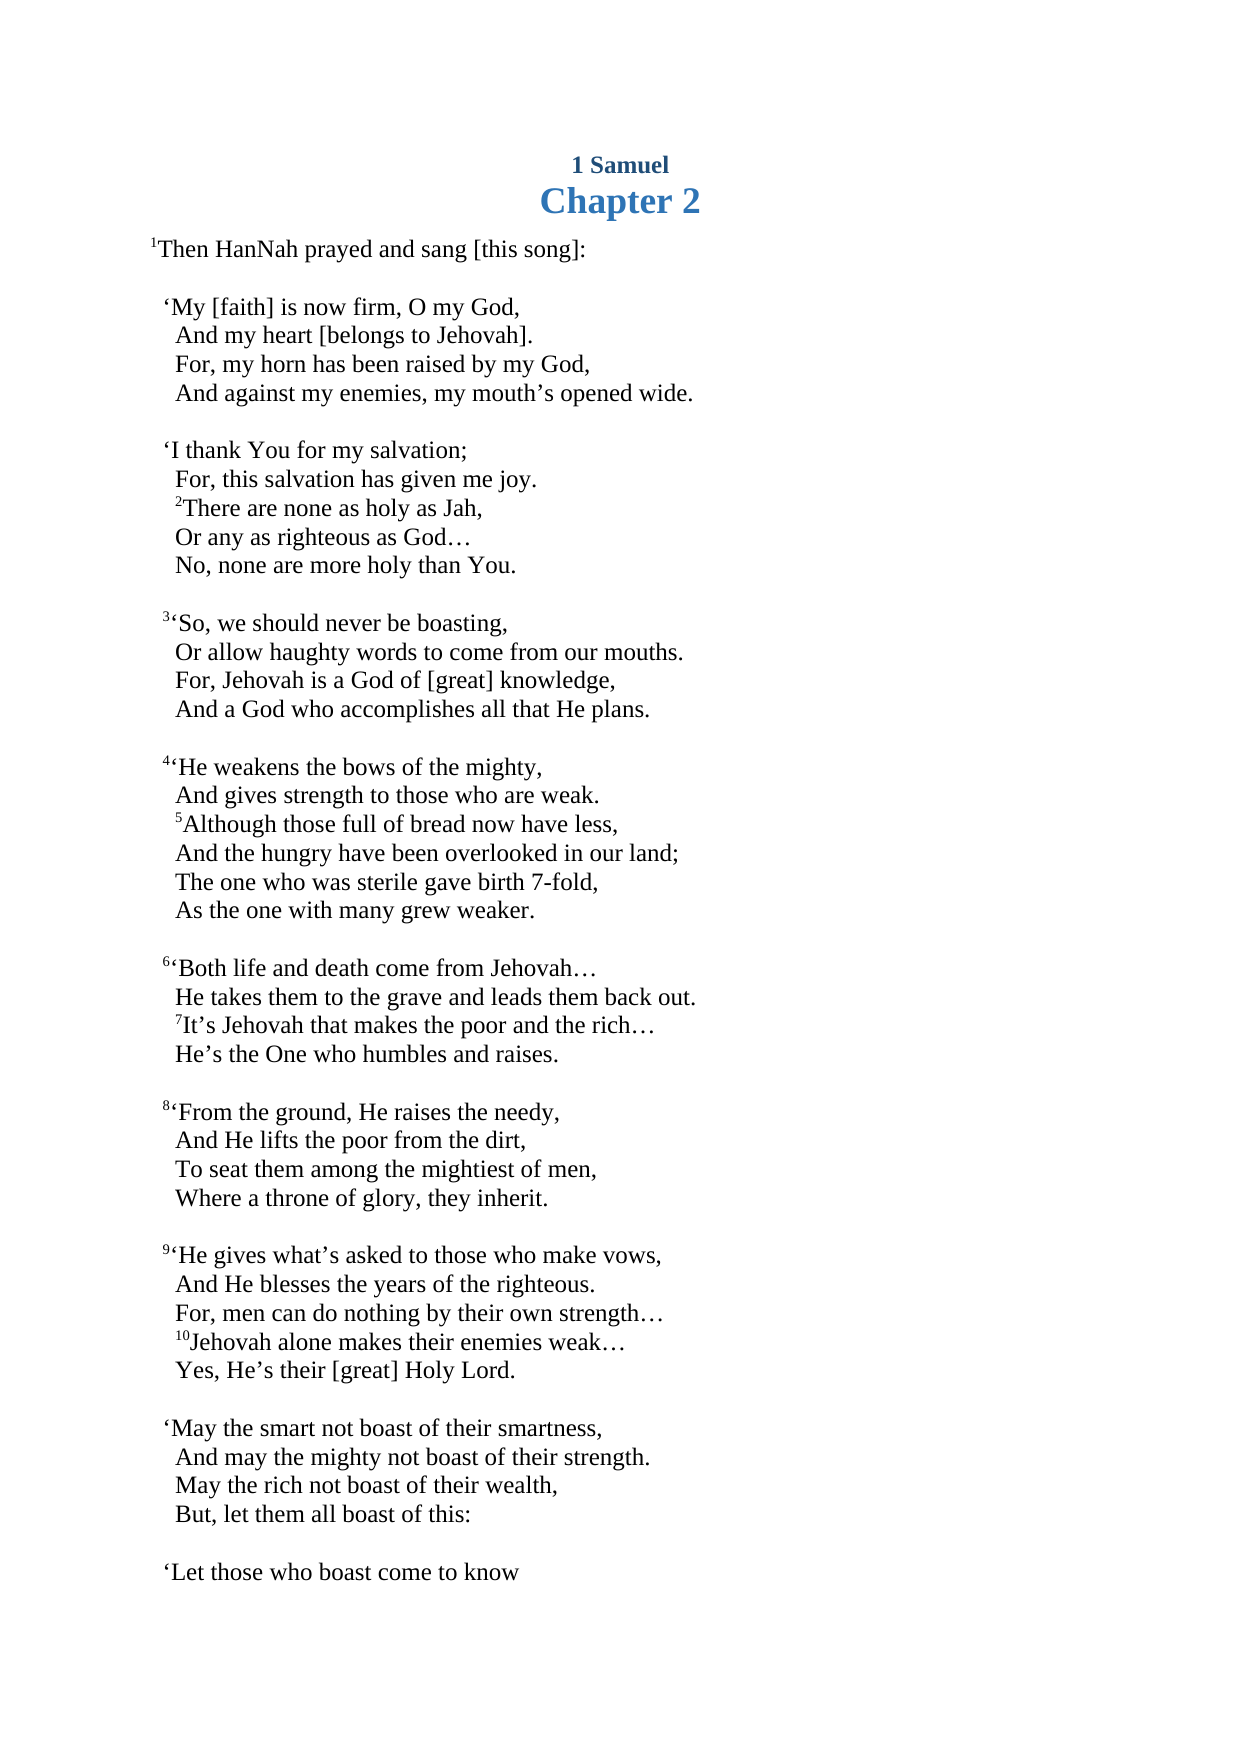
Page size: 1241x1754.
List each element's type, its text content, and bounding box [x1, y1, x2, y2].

subtitle Chapter 2 [150, 179, 1090, 222]
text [150, 234, 1090, 1586]
subtitle 1 Samuel [150, 150, 1090, 179]
